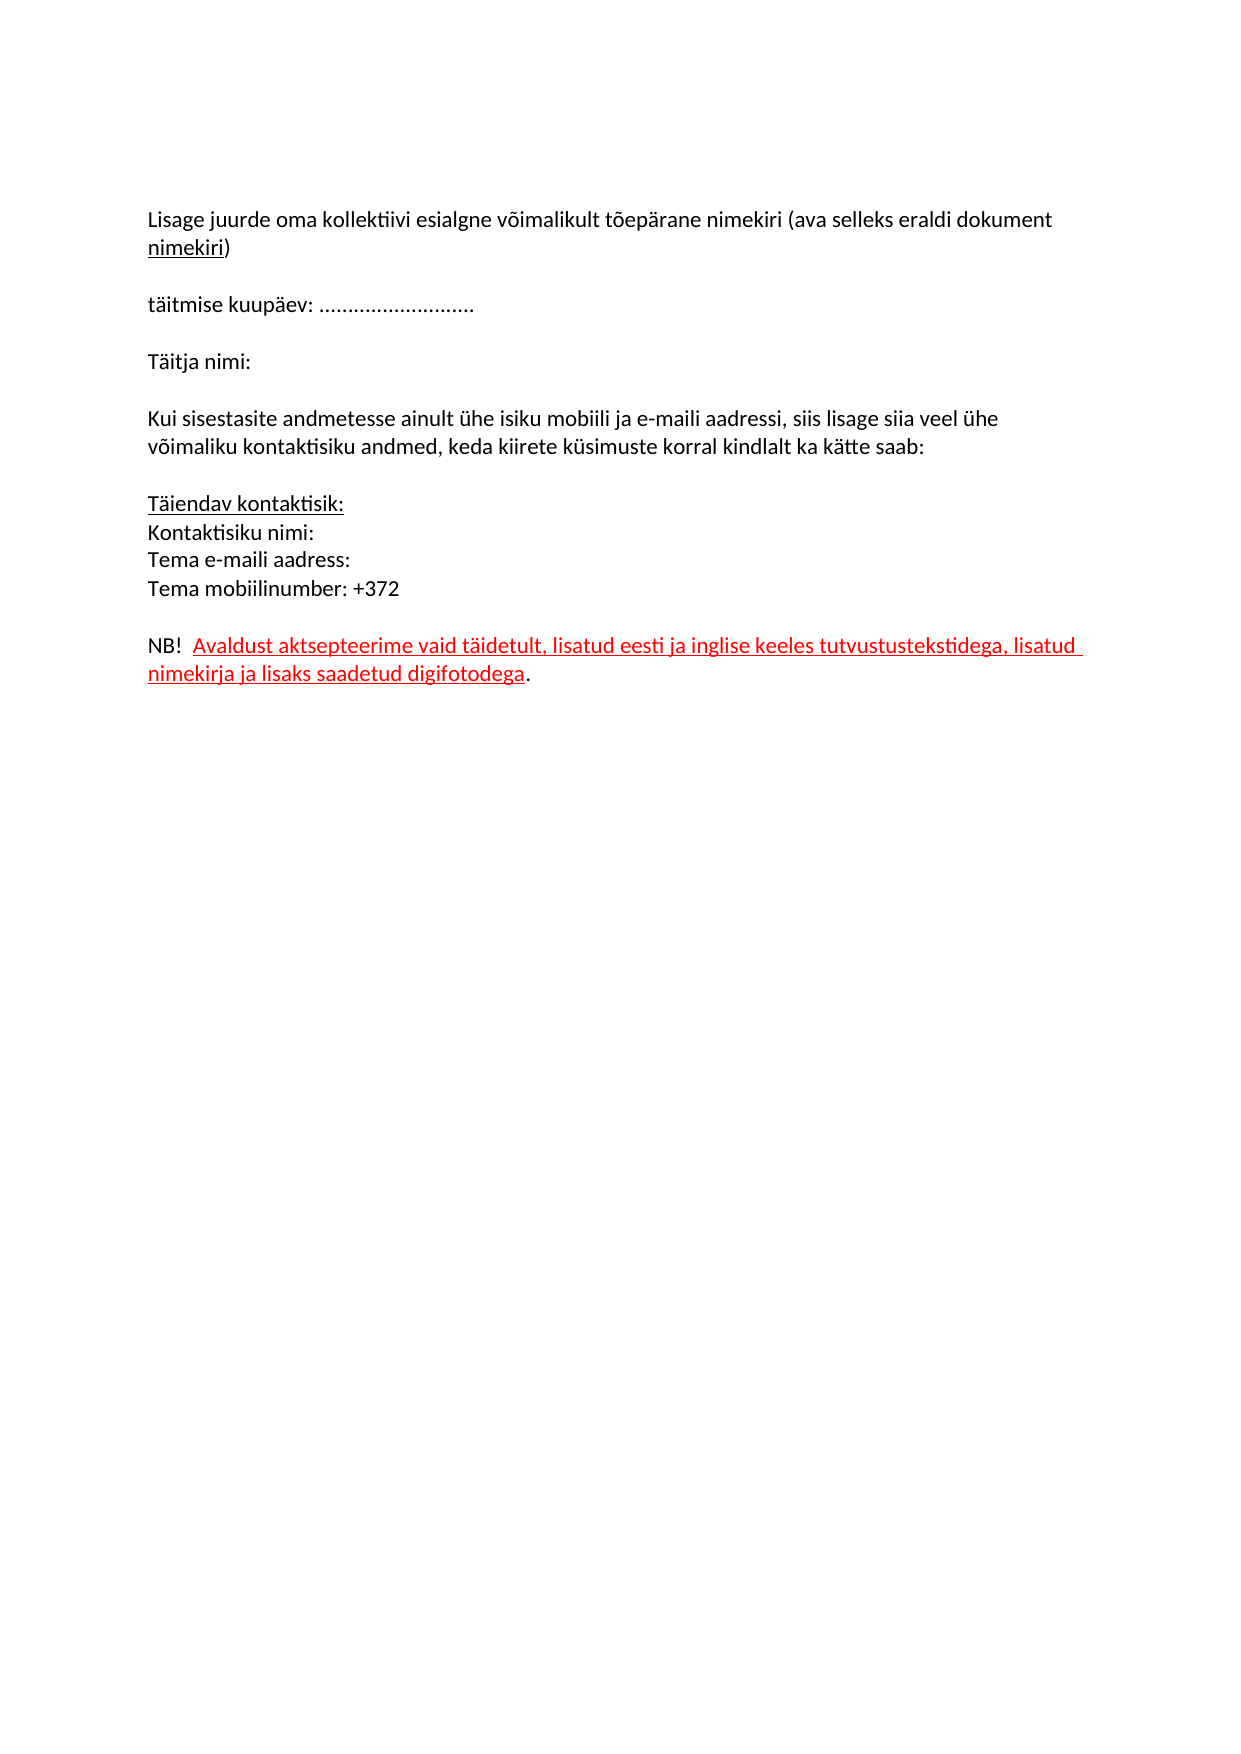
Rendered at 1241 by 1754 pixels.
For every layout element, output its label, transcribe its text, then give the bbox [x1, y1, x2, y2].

text täitmise kuupäev: ........................... [148, 290, 1093, 318]
text NB! Avaldust aktsepteerime vaid täidetult, lisatud eesti ja inglise keeles tutvustustekstidega, lisatud nimekirja ja lisaks saadetud digifotodega. [148, 631, 1093, 687]
text Täiendav kontaktisik: Kontaktisiku nimi: Tema e-maili aadress: Tema mobiilinumber: +372 [148, 489, 1093, 602]
text Täitja nimi: [148, 347, 1093, 375]
text Lisage juurde oma kollektiivi esialgne võimalikult tõepärane nimekiri (ava selleks eraldi dokument nimekiri) [148, 205, 1093, 261]
text Kui sisestasite andmetesse ainult ühe isiku mobiili ja e-maili aadressi, siis lisage siia veel ühe võimaliku kontaktisiku andmed, keda kiirete küsimuste korral kindlalt ka kätte saab: [148, 404, 1093, 460]
